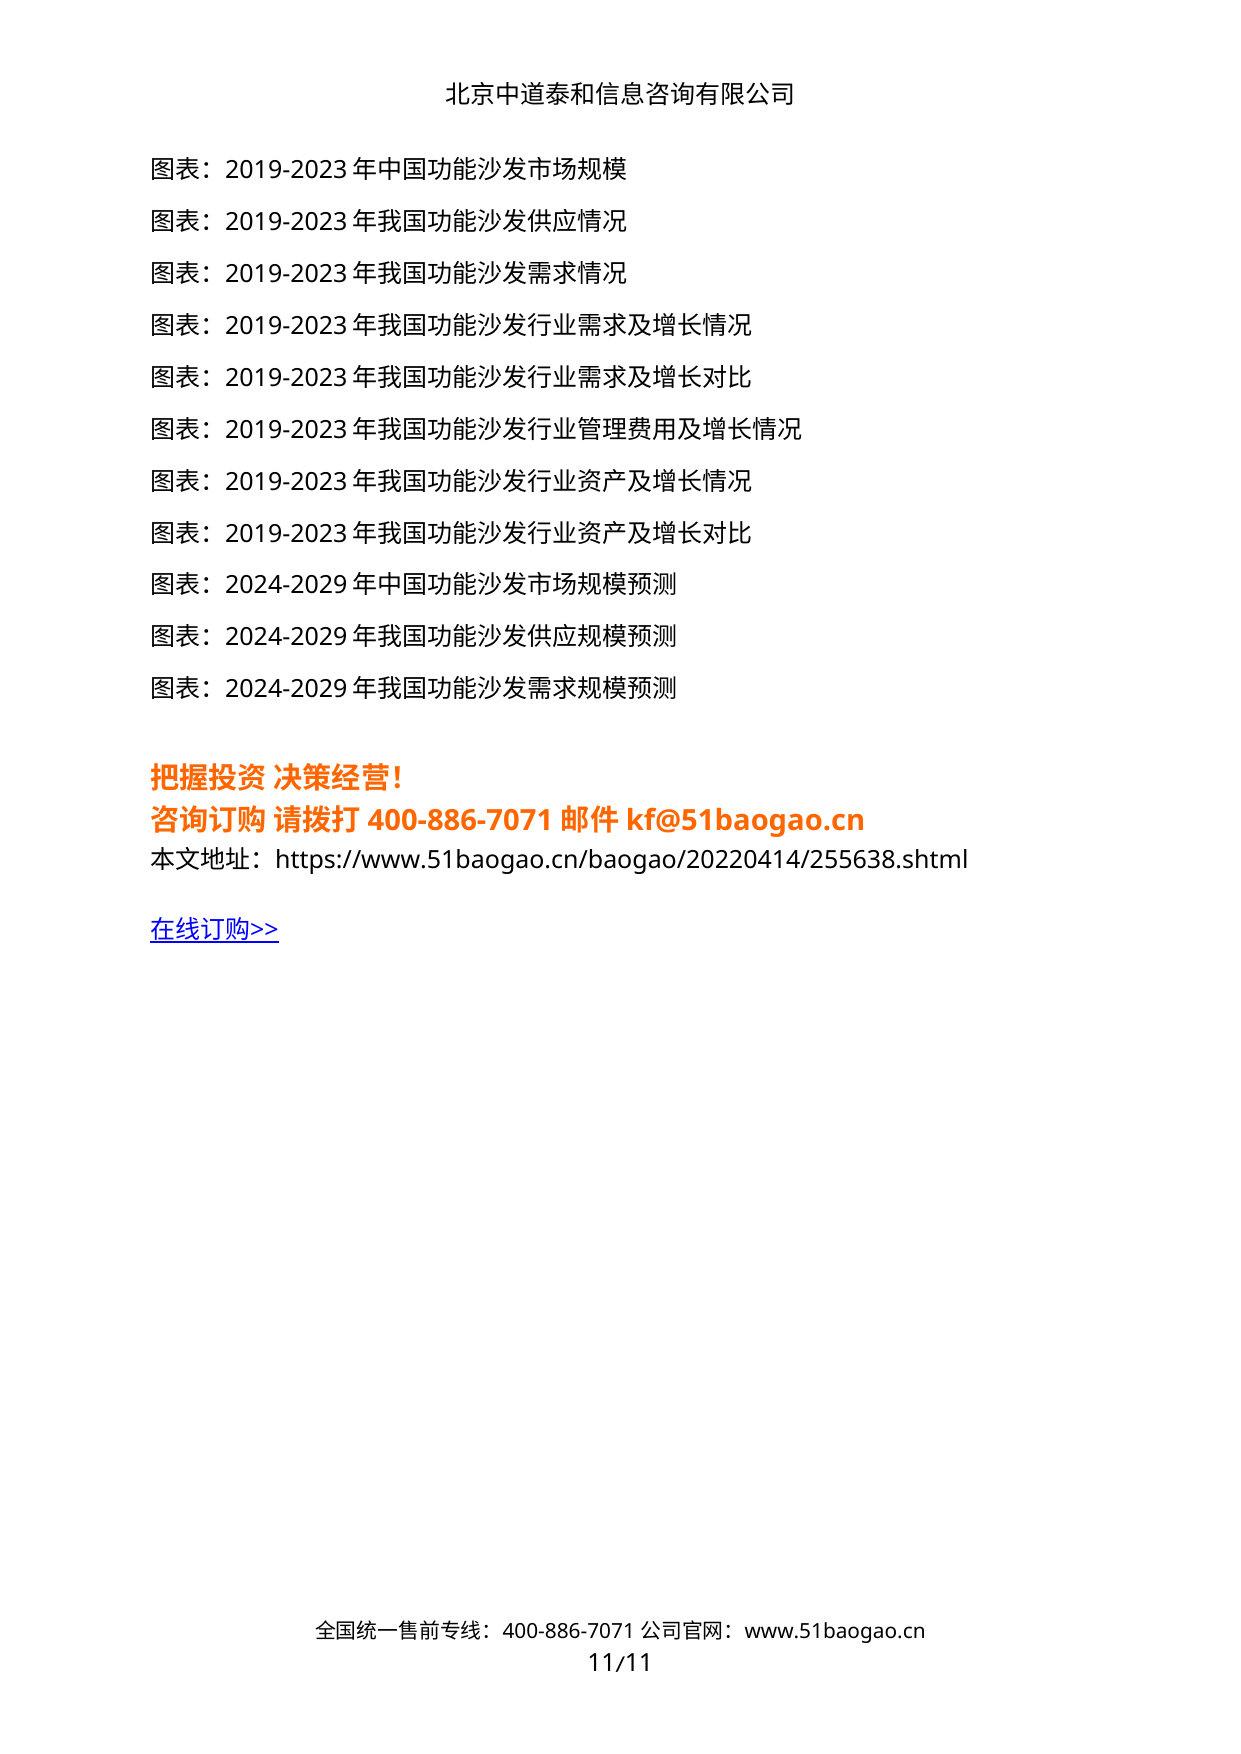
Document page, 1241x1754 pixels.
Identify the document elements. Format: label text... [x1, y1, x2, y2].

text 图表：2019-2023年我国功能沙发需求情况 [150, 254, 1090, 290]
text 把握投资 决策经营！咨询订购 请拨打 400-886-7071 邮件 kf@51baogao.cn本文地址：https://www.51baogao.cn/baogao/20220414/255638.shtml [150, 721, 1090, 876]
text 图表：2024-2029年中国功能沙发市场规模预测 [150, 565, 1090, 601]
text 图表：2019-2023年我国功能沙发行业管理费用及增长情况 [150, 409, 1090, 446]
text 图表：2019-2023年我国功能沙发供应情况 [150, 202, 1090, 238]
text 图表：2019-2023年我国功能沙发行业需求及增长对比 [150, 357, 1090, 394]
text 在线订购>> [150, 876, 1090, 946]
text 图表：2024-2029年我国功能沙发供应规模预测 [150, 617, 1090, 653]
text 图表：2019-2023年我国功能沙发行业资产及增长对比 [150, 513, 1090, 549]
text 图表：2019-2023年我国功能沙发行业资产及增长情况 [150, 461, 1090, 497]
text 图表：2019-2023年中国功能沙发市场规模 [150, 150, 1090, 186]
text 图表：2019-2023年我国功能沙发行业需求及增长情况 [150, 306, 1090, 342]
text 图表：2024-2029年我国功能沙发需求规模预测 [150, 669, 1090, 705]
